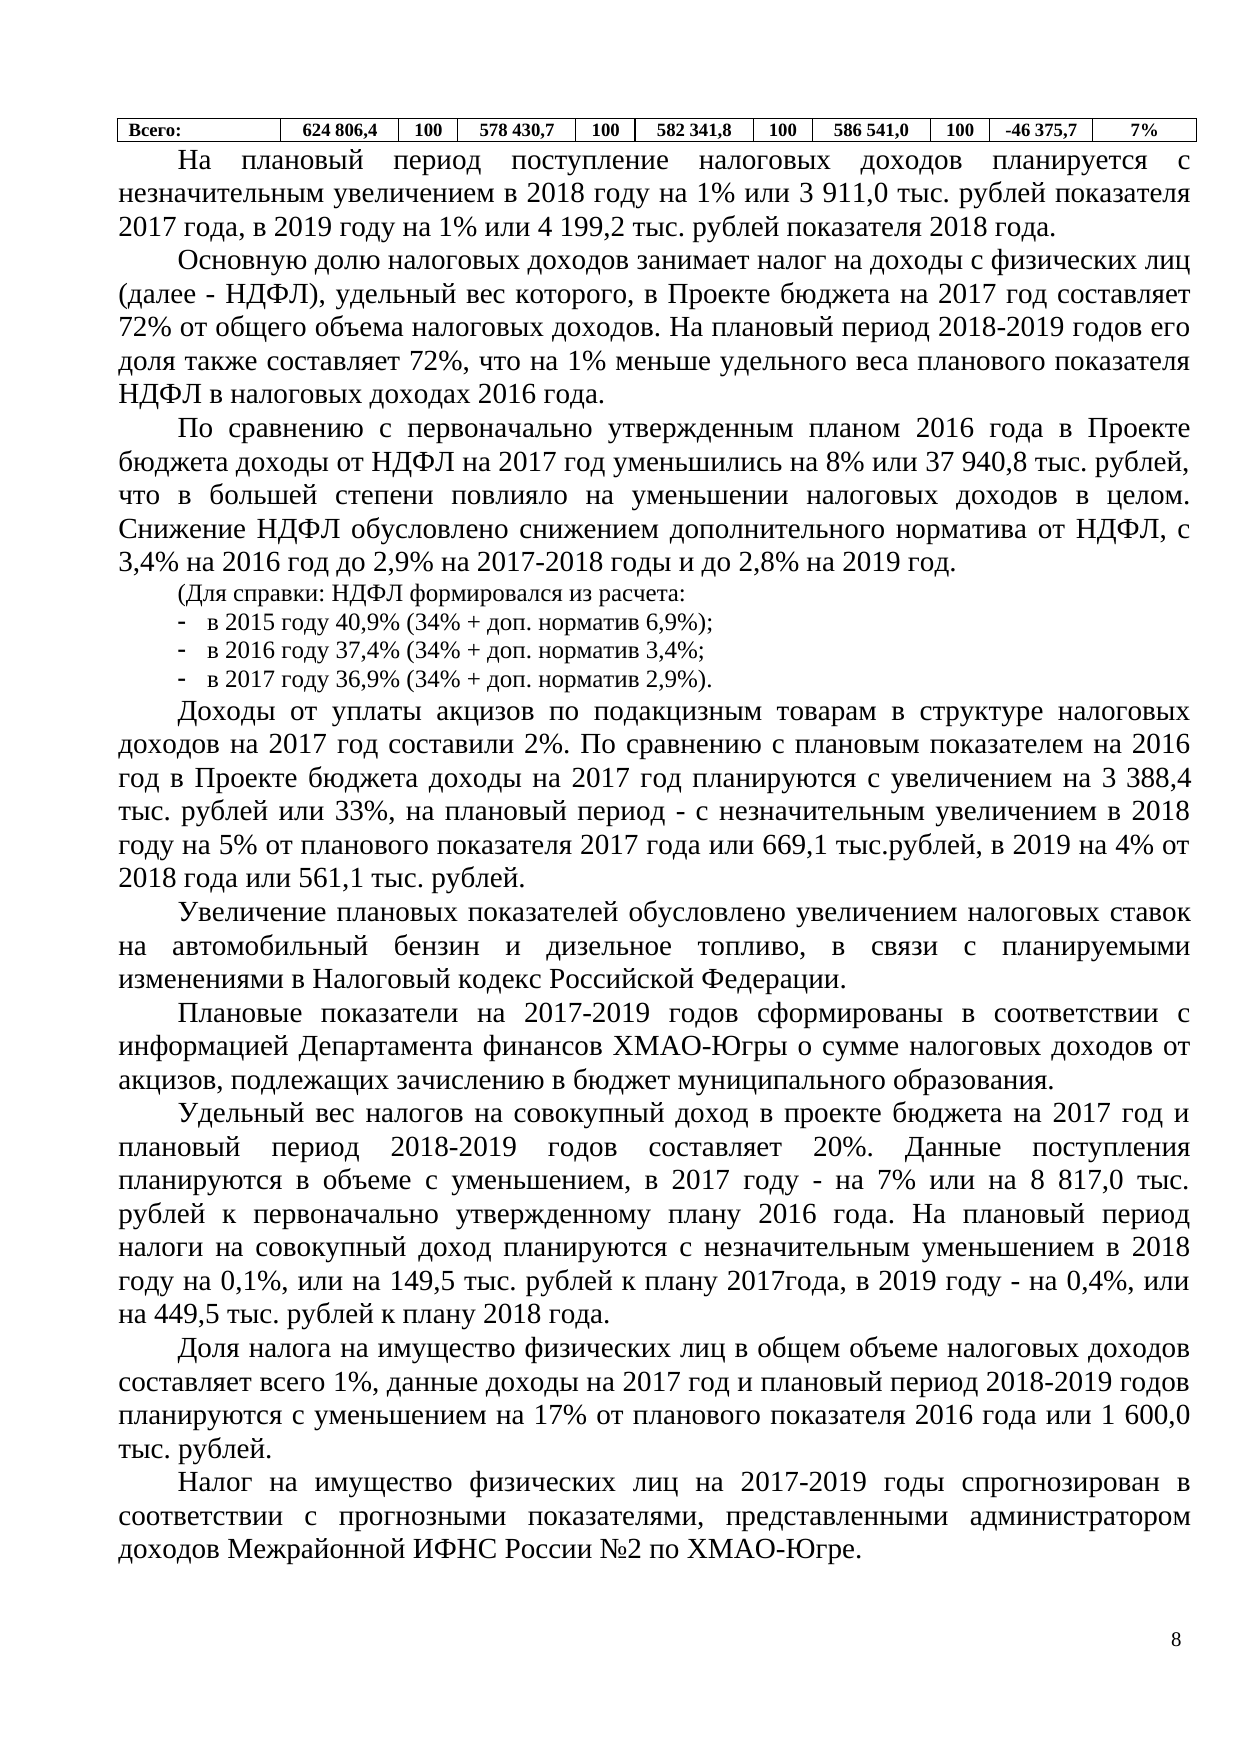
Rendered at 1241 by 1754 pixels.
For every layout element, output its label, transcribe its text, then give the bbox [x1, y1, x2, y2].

text Удельный вес налогов на совокупный доход в проекте бюджета на 2017 год и плановый период 2018-2019 годов составляет 20%. Данные поступления планируются в объеме с уменьшением, в 2017 году - на 7% или на 8 817,0 тыс. рублей к первоначально утвержденному плану 2016 года. На плановый период налоги на совокупный доход планируются с незначительным уменьшением в 2018 году на 0,1%, или на 149,5 тыс. рублей к плану 2017года, в 2019 году - на 0,4%, или на 449,5 тыс. рублей к плану 2018 года. [118, 1095, 1191, 1330]
table_cell 578 430,7 [458, 119, 575, 141]
text На плановый период поступление налоговых доходов планируется с незначительным увеличением в 2018 году на 1% или 3 911,0 тыс. рублей показателя 2017 года, в 2019 году на 1% или 4 199,2 тыс. рублей показателя 2018 года. [118, 142, 1191, 242]
text Налог на имущество физических лиц на 2017-2019 годы спрогнозирован в соответствии с прогнозными показателями, представленными администратором доходов Межрайонной ИФНС России №2 по ХМАО-Югре. [118, 1464, 1191, 1565]
text (Для справки: НДФЛ формировался из расчета: [118, 578, 1191, 607]
table_cell -46 375,7 [990, 119, 1092, 141]
list в 2015 году 40,9% (34% + доп. норматив 6,9%); [118, 607, 1191, 635]
text Доходы от уплаты акцизов по подакцизным товарам в структуре налоговых доходов на 2017 год составили 2%. По сравнению с плановым показателем на 2016 год в Проекте бюджета доходы на 2017 год планируются с увеличением на 3 388,4 тыс. рублей или 33%, на плановый период - с незначительным увеличением в 2018 году на 5% от планового показателя 2017 года или 669,1 тыс.рублей, в 2019 на 4% от 2018 года или 561,1 тыс. рублей. [118, 693, 1191, 894]
text Доля налога на имущество физических лиц в общем объеме налоговых доходов составляет всего 1%, данные доходы на 2017 год и плановый период 2018-2019 годов планируются с уменьшением на 17% от планового показателя 2016 года или 1 600,0 тыс. рублей. [118, 1330, 1191, 1464]
table_cell Всего: [118, 119, 280, 141]
table_cell 100 [931, 119, 989, 141]
text Плановые показатели на 2017-2019 годов сформированы в соответствии с информацией Департамента финансов ХМАО-Югры о сумме налоговых доходов от акцизов, подлежащих зачислению в бюджет муниципального образования. [118, 995, 1191, 1095]
text Основную долю налоговых доходов занимает налог на доходы с физических лиц (далее - НДФЛ), удельный вес которого, в Проекте бюджета на 2017 год составляет 72% от общего объема налоговых доходов. На плановый период 2018-2019 годов его доля также составляет 72%, что на 1% меньше удельного веса планового показателя НДФЛ в налоговых доходах 2016 года. [118, 242, 1191, 410]
text Увеличение плановых показателей обусловлено увеличением налоговых ставок на автомобильный бензин и дизельное топливо, в связи с планируемыми изменениями в Налоговый кодекс Российской Федерации. [118, 894, 1191, 995]
table_cell 586 541,0 [813, 119, 930, 141]
list в 2016 году 37,4% (34% + доп. норматив 3,4%; [118, 635, 1191, 664]
list в 2017 году 36,9% (34% + доп. норматив 2,9%). [118, 664, 1191, 693]
table_cell 100 [754, 119, 812, 141]
text По сравнению с первоначально утвержденным планом 2016 года в Проекте бюджета доходы от НДФЛ на 2017 год уменьшились на 8% или 37 940,8 тыс. рублей, что в большей степени повлияло на уменьшении налоговых доходов в целом. Снижение НДФЛ обусловлено снижением дополнительного норматива от НДФЛ, с 3,4% на 2016 год до 2,9% на 2017-2018 годы и до 2,8% на 2019 год. [118, 410, 1191, 578]
table_cell 100 [399, 119, 457, 141]
table_cell 100 [576, 119, 634, 141]
table_cell 624 806,4 [281, 119, 398, 141]
table_cell 582 341,8 [636, 119, 753, 141]
table_cell 7% [1093, 119, 1196, 141]
